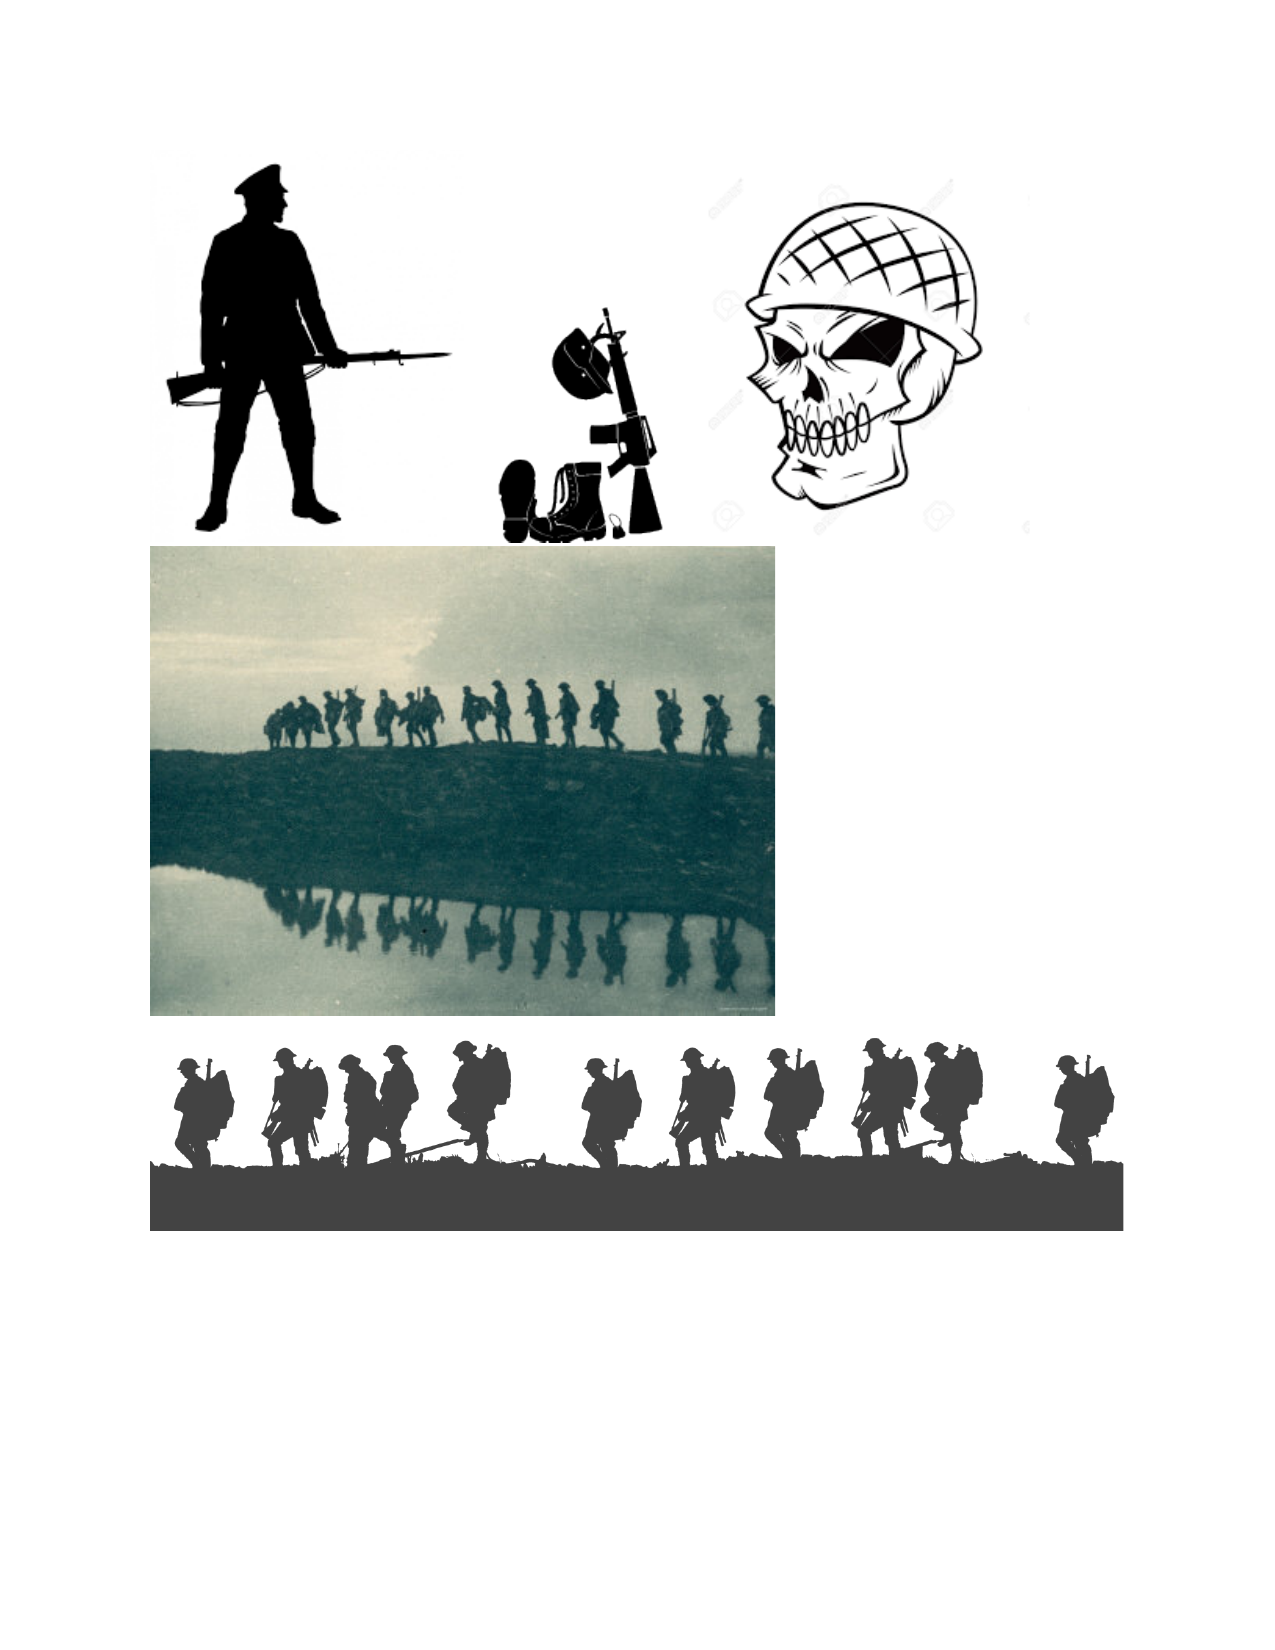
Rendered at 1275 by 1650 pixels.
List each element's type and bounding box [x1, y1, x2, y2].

picture [150, 1019, 1124, 1231]
picture [150, 546, 775, 1016]
picture [150, 150, 1030, 543]
